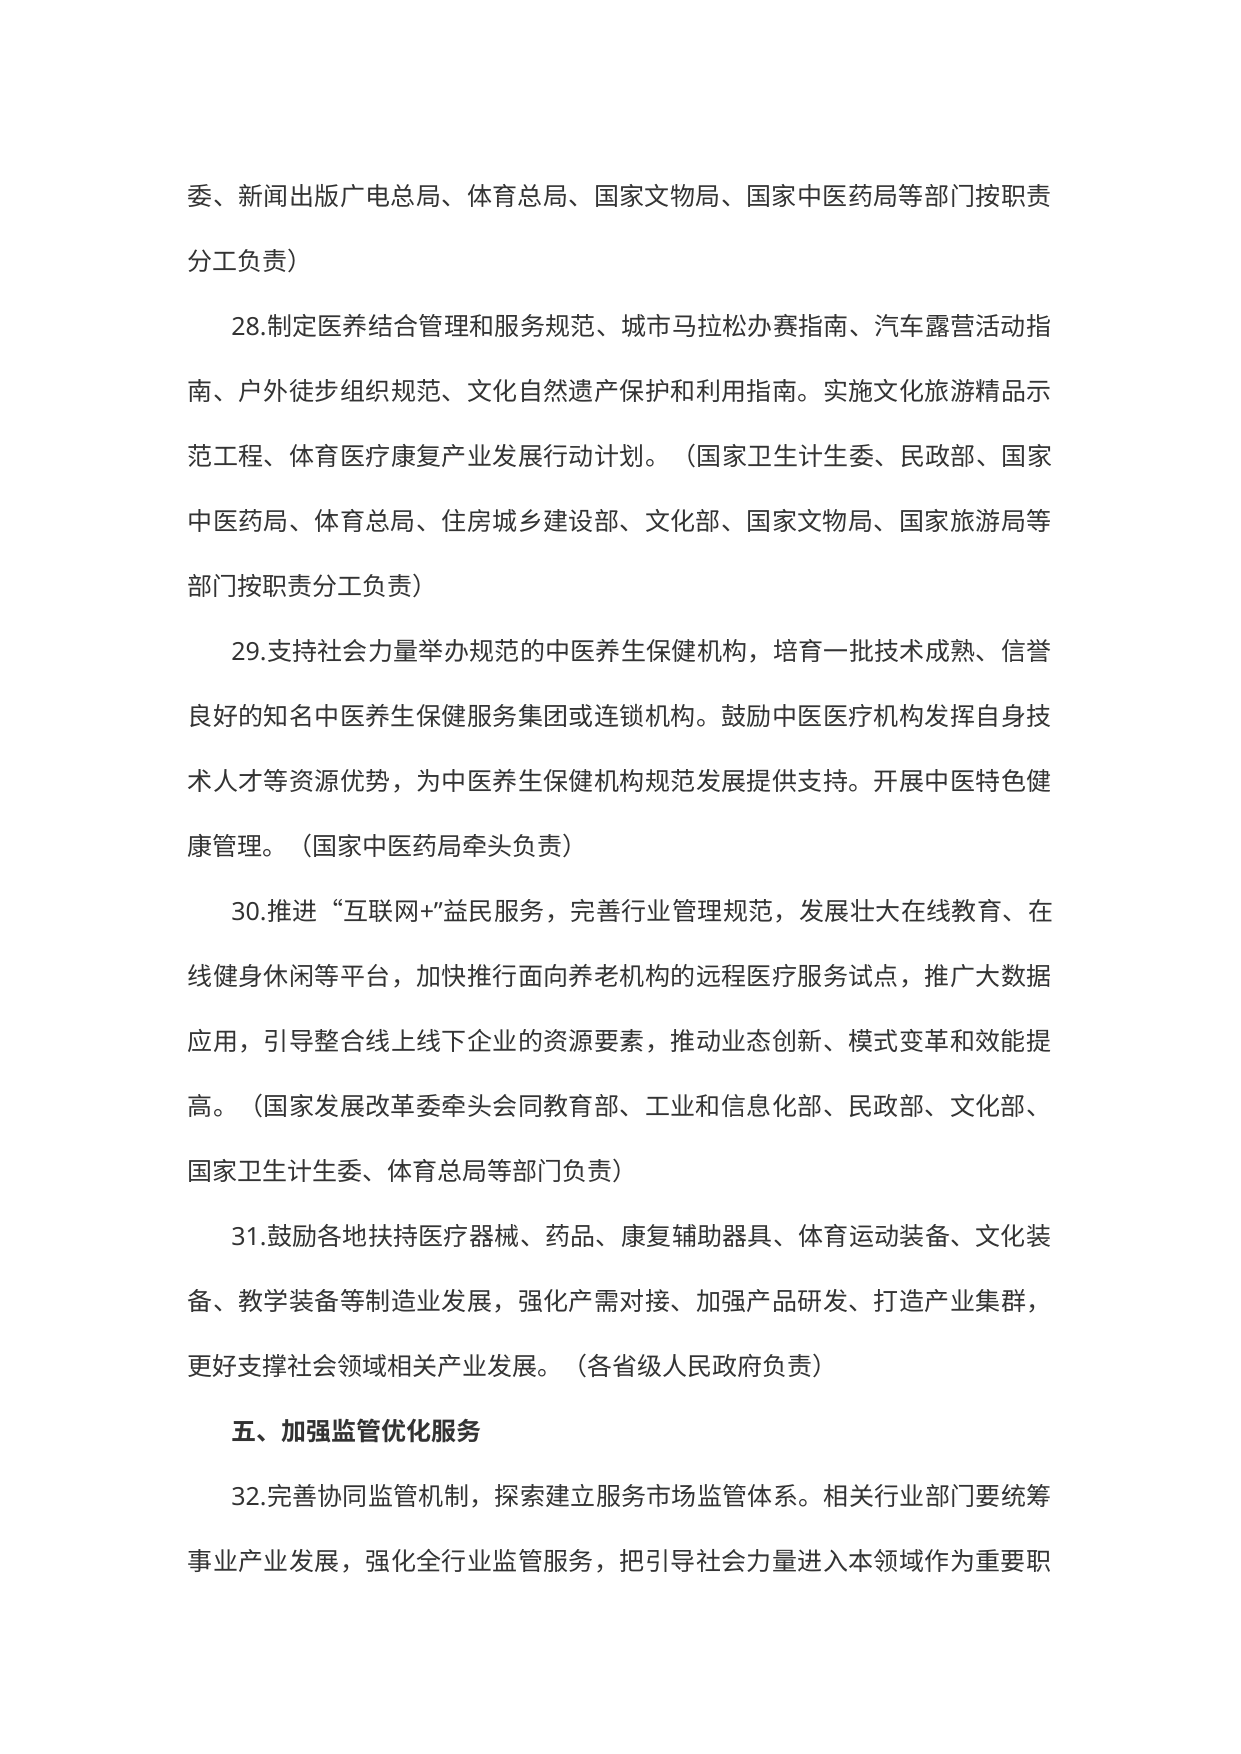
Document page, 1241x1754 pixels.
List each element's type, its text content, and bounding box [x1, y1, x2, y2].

text 五、加强监管优化服务 [187, 1397, 1053, 1462]
text 29.支持社会力量举办规范的中医养生保健机构，培育一批技术成熟、信誉良好的知名中医养生保健服务集团或连锁机构。鼓励中医医疗机构发挥自身技术人才等资源优势，为中医养生保健机构规范发展提供支持。开展中医特色健康管理。（国家中医药局牵头负责） [187, 617, 1053, 877]
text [187, 1462, 1053, 1592]
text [187, 162, 1053, 292]
text 30.推进“互联网+”益民服务，完善行业管理规范，发展壮大在线教育、在线健身休闲等平台，加快推行面向养老机构的远程医疗服务试点，推广大数据应用，引导整合线上线下企业的资源要素，推动业态创新、模式变革和效能提高。（国家发展改革委牵头会同教育部、工业和信息化部、民政部、文化部、国家卫生计生委、体育总局等部门负责） [187, 877, 1053, 1202]
text 31.鼓励各地扶持医疗器械、药品、康复辅助器具、体育运动装备、文化装备、教学装备等制造业发展，强化产需对接、加强产品研发、打造产业集群，更好支撑社会领域相关产业发展。（各省级人民政府负责） [187, 1202, 1053, 1397]
text 28.制定医养结合管理和服务规范、城市马拉松办赛指南、汽车露营活动指南、户外徒步组织规范、文化自然遗产保护和利用指南。实施文化旅游精品示范工程、体育医疗康复产业发展行动计划。（国家卫生计生委、民政部、国家中医药局、体育总局、住房城乡建设部、文化部、国家文物局、国家旅游局等部门按职责分工负责） [187, 292, 1053, 617]
